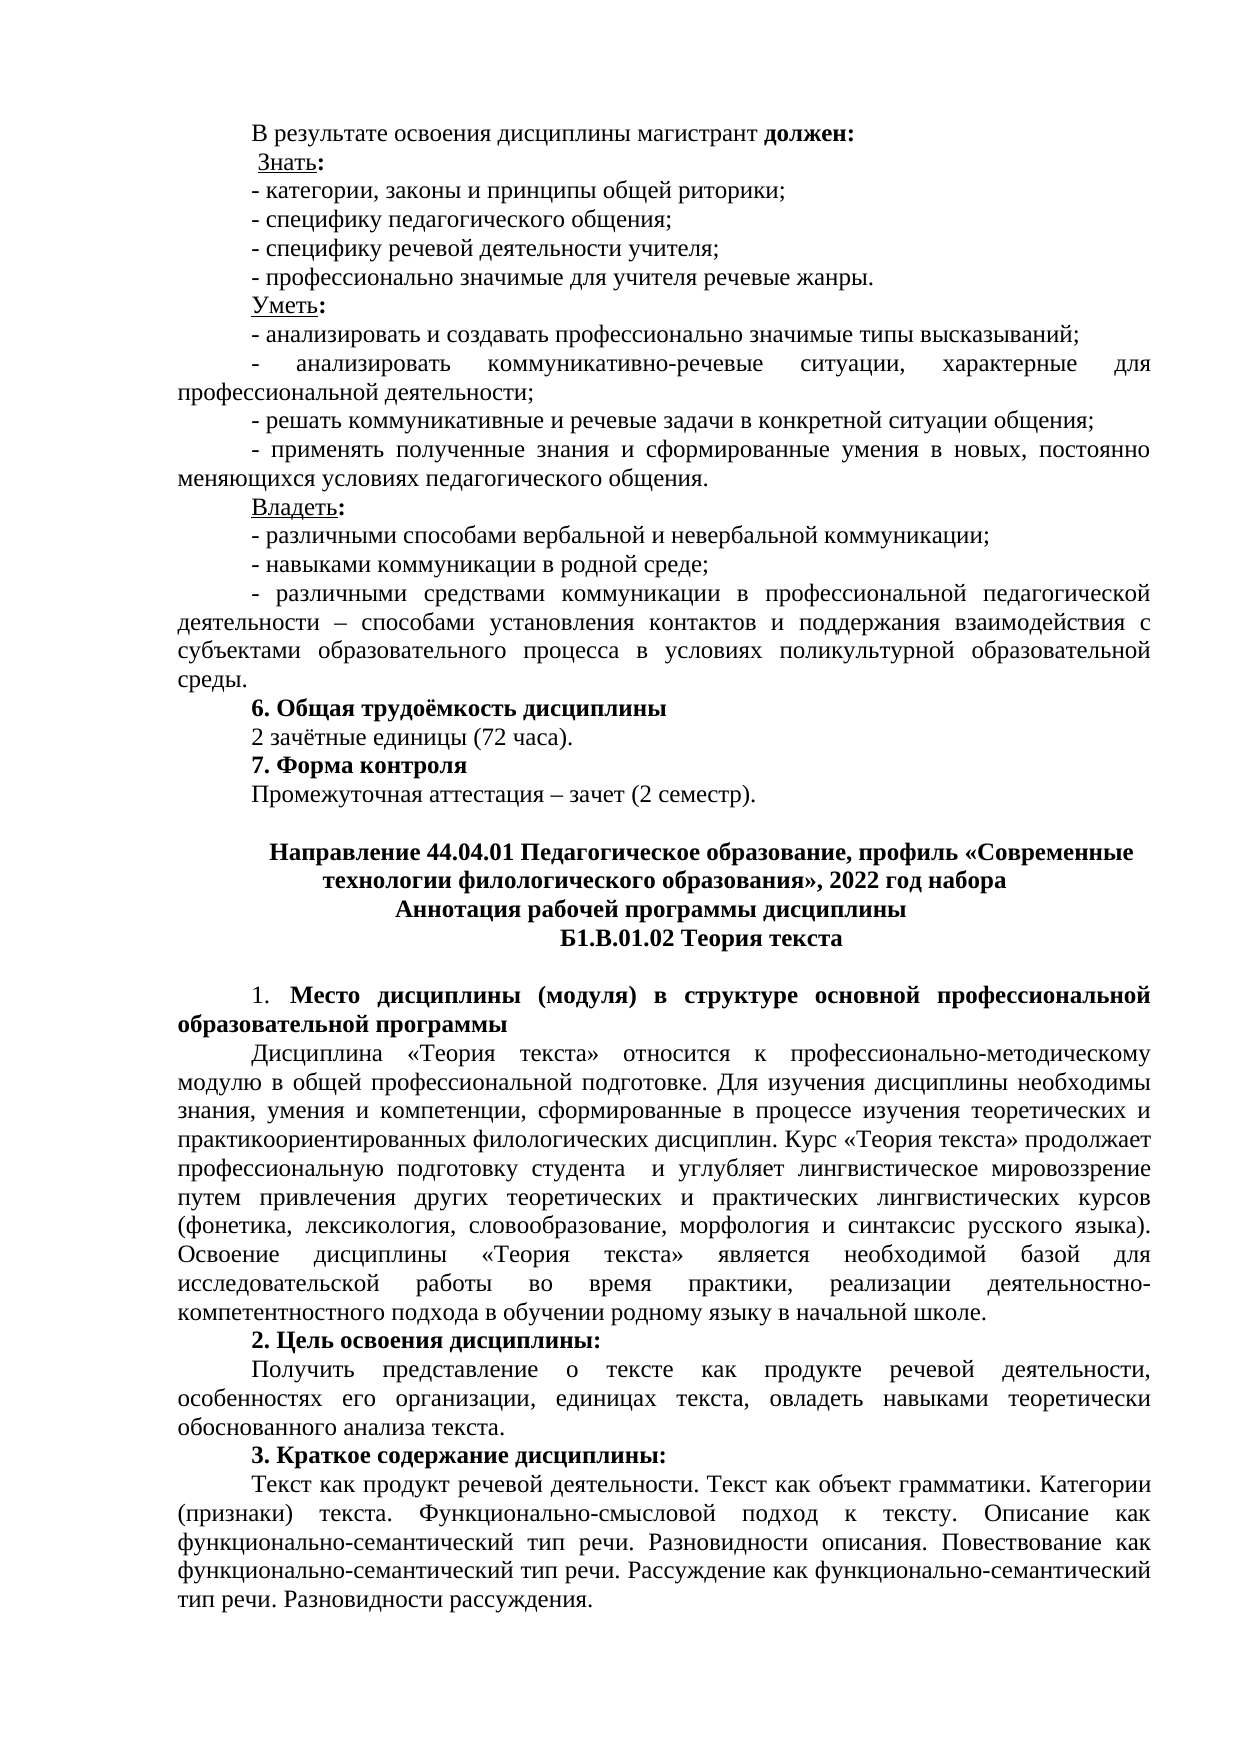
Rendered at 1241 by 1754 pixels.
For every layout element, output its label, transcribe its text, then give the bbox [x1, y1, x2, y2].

text - решать коммуникативные и речевые задачи в конкретной ситуации общения; [177, 406, 1152, 434]
text 7. Форма контроля [177, 751, 1152, 779]
text Знать: [177, 147, 1152, 176]
text 2 зачётные единицы (72 часа). [177, 722, 1152, 751]
text 2. Цель освоения дисциплины: [177, 1326, 1152, 1354]
text - категории, законы и принципы общей риторики; [177, 176, 1152, 204]
text Владеть: [177, 492, 1152, 521]
text - различными средствами коммуникации в профессиональной педагогической деятельности – способами установления контактов и поддержания взаимодействия с субъектами образовательного процесса в условиях поликультурной образовательной среды. [177, 578, 1152, 693]
text - анализировать коммуникативно-речевые ситуации, характерные для профессиональной деятельности; [177, 348, 1152, 406]
text - анализировать и создавать профессионально значимые типы высказываний; [177, 319, 1152, 348]
text - различными способами вербальной и невербальной коммуникации; [177, 521, 1152, 549]
text - навыками коммуникации в родной среде; [177, 549, 1152, 578]
text Получить представление о тексте как продукте речевой деятельности, особенностях его организации, единицах текста, овладеть навыками теоретически обоснованного анализа текста. [177, 1354, 1152, 1441]
text - специфику речевой деятельности учителя; [177, 233, 1152, 262]
text Дисциплина «Теория текста» относится к профессионально-методическому модулю в общей профессиональной подготовке. Для изучения дисциплины необходимы знания, умения и компетенции, сформированные в процессе изучения теоретических и практикоориентированных филологических дисциплин. Курс «Теория текста» продолжает профессиональную подготовку студента и углубляет лингвистическое мировоззрение путем привлечения других теоретических и практических лингвистических курсов (фонетика, лексикология, словообразование, морфология и синтаксис русского языка). Освоение дисциплины «Теория текста» является необходимой базой для исследовательской работы во время практики, реализации деятельностно-компетентностного подхода в обучении родному языку в начальной школе. [177, 1038, 1152, 1326]
text Промежуточная аттестация – зачет (2 семестр). [177, 779, 1152, 808]
text 6. Общая трудоёмкость дисциплины [177, 693, 1152, 722]
text Текст как продукт речевой деятельности. Текст как объект грамматики. Категории (признаки) текста. Функционально-смысловой подход к тексту. Описание как функционально-семантический тип речи. Разновидности описания. Повествование как функционально-семантический тип речи. Рассуждение как функционально-семантический тип речи. Разновидности рассуждения. [177, 1469, 1152, 1613]
text Б1.В.01.02 Теория текста [177, 923, 1152, 952]
text Уметь: [177, 291, 1152, 319]
text 3. Краткое содержание дисциплины: [177, 1441, 1152, 1469]
text В результате освоения дисциплины магистрант должен: [177, 118, 1152, 147]
text Направление 44.04.01 Педагогическое образование, профиль «Современные технологии филологического образования», 2022 год набора [177, 837, 1152, 894]
text - применять полученные знания и сформированные умения в новых, постоянно меняющихся условиях педагогического общения. [177, 434, 1152, 492]
text - специфику педагогического общения; [177, 204, 1152, 233]
list Место дисциплины (модуля) в структуре основной профессиональной образовательной программы [177, 981, 1152, 1038]
text Аннотация рабочей программы дисциплины [177, 894, 1152, 923]
text - профессионально значимые для учителя речевые жанры. [177, 262, 1152, 291]
